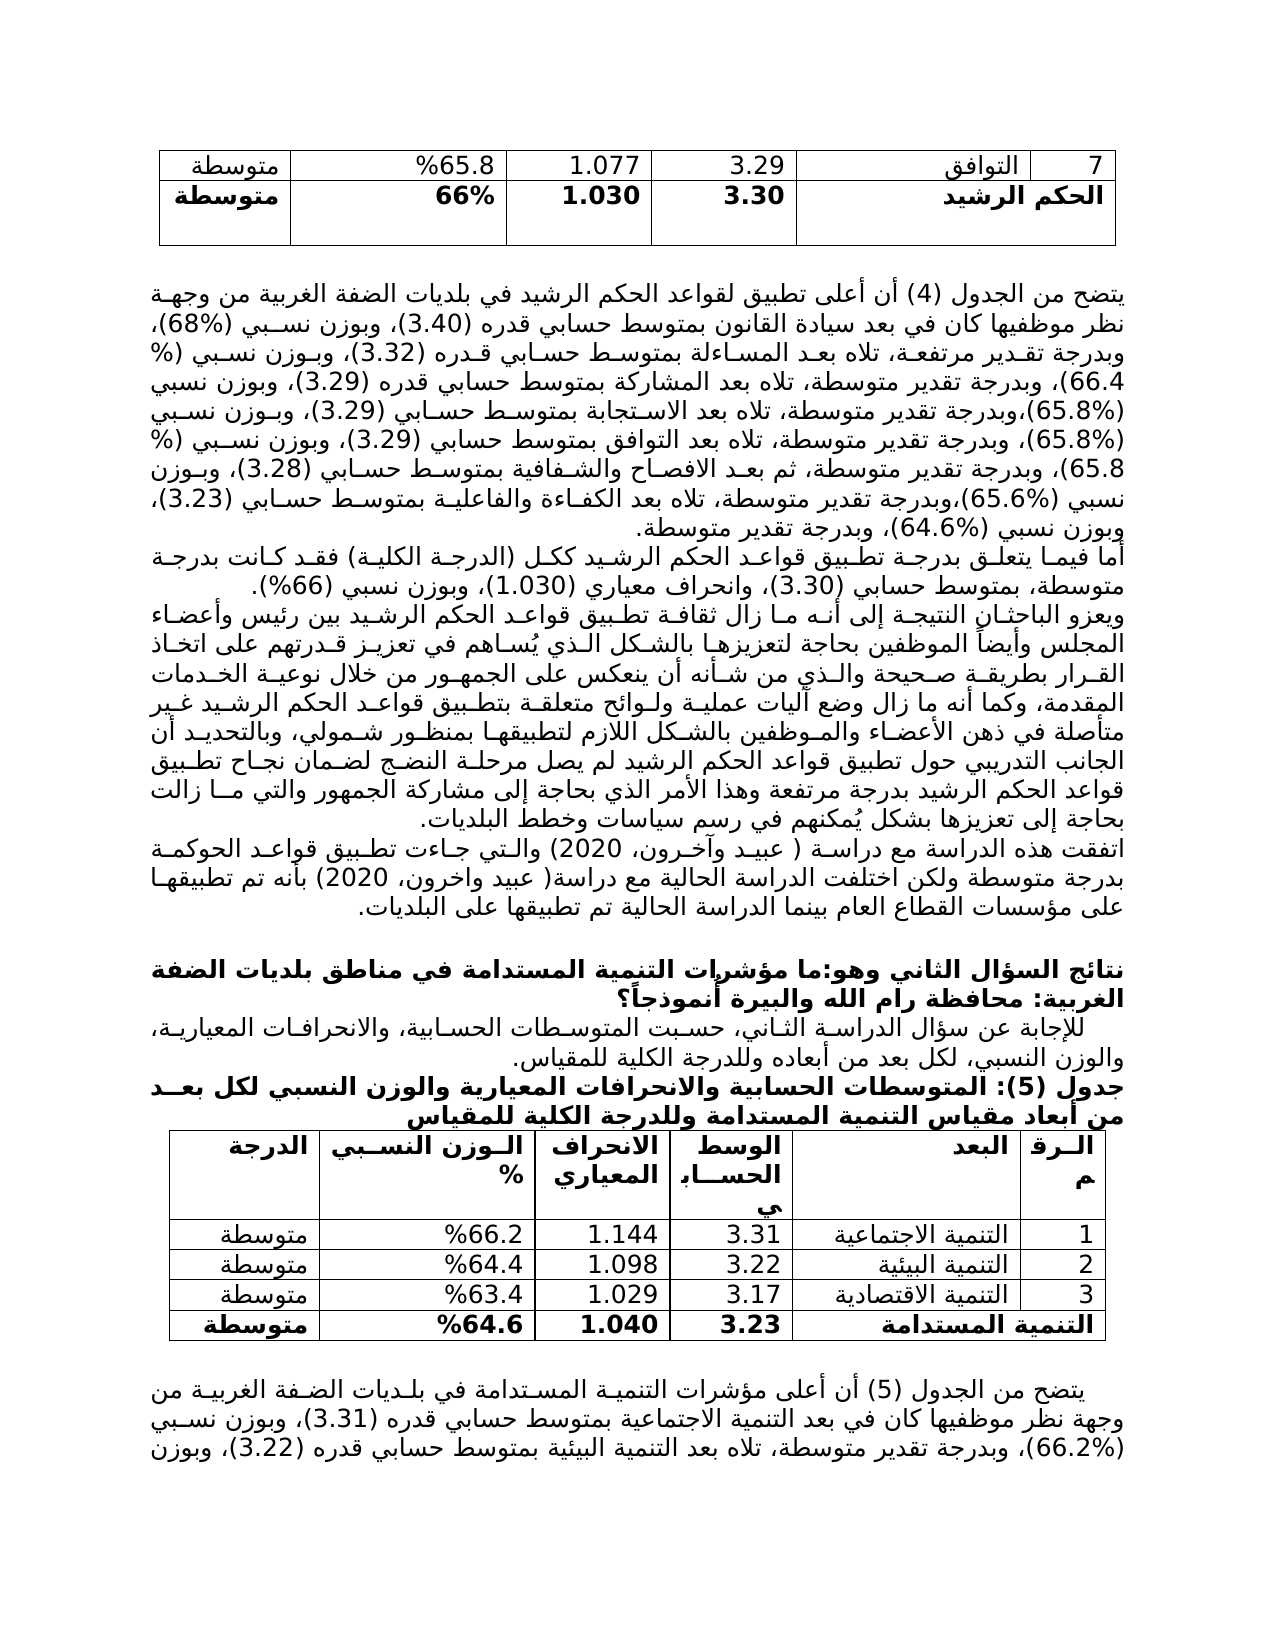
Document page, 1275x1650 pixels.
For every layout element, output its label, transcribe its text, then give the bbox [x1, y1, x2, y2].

table_header الدرجة [170, 1131, 319, 1219]
table_cell 3.23 [671, 1311, 792, 1340]
table_header الرقم [1021, 1131, 1105, 1219]
table_cell متوسطة [160, 181, 290, 244]
text يتضح من الجدول (4) أن أعلى تطبيق لقواعد الحكم الرشيد في بلديات الضفة الغربية من وجهة نظر موظفيها كان في بعد سيادة القانون بمتوسط حسابي قدره (3.40)، وبوزن نسبي (%68)، وبدرجة تقدير مرتفعة، تلاه بعد المساءلة بمتوسط حسابي قدره (3.32)، وبوزن نسبي (%66.4)، وبدرجة تقدير متوسطة، تلاه بعد المشاركة بمتوسط حسابي قدره (3.29)، وبوزن نسبي (%65.8)،وبدرجة تقدير متوسطة، تلاه بعد الاستجابة بمتوسط حسابي (3.29)، وبوزن نسبي (%65.8)، وبدرجة تقدير متوسطة، تلاه بعد التوافق بمتوسط حسابي (3.29)، وبوزن نسبي (%65.8)، وبدرجة تقدير متوسطة، ثم بعد الافصاح والشفافية بمتوسط حسابي (3.28)، وبوزن نسبي (%65.6)،وبدرجة تقدير متوسطة، تلاه بعد الكفاءة والفاعلية بمتوسط حسابي (3.23)، وبوزن نسبي (%64.6)، وبدرجة تقدير متوسطة. [150, 279, 1125, 542]
text للإجابة عن سؤال الدراسة الثاني، حسبت المتوسطات الحسابية، والانحرافات المعيارية، والوزن النسبي، لكل بعد من أبعاده وللدرجة الكلية للمقياس. [150, 1014, 1125, 1072]
table_cell الحكم الرشيد [797, 181, 1115, 244]
table_cell التنمية البيئية [793, 1250, 1020, 1279]
table_cell 3.30 [652, 181, 796, 244]
table_cell 66% [291, 181, 506, 244]
table_cell 3 [1021, 1280, 1105, 1309]
table_cell متوسطة [170, 1220, 319, 1249]
table_cell متوسطة [160, 151, 290, 180]
table_cell %64.4 [320, 1250, 534, 1279]
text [150, 1375, 1125, 1462]
text أما فيما يتعلق بدرجة تطبيق قواعد الحكم الرشيد ككل (الدرجة الكلية) فقد كانت بدرجة متوسطة، بمتوسط حسابي (3.30)، وانحراف معياري (1.030)، وبوزن نسبي (66%). [150, 542, 1125, 600]
text ويعزو الباحثان النتيجة إلى أنه ما زال ثقافة تطبيق قواعد الحكم الرشيد بين رئيس وأعضاء المجلس وأيضاً الموظفين بحاجة لتعزيزها بالشكل الذي يُساهم في تعزيز قدرتهم على اتخاذ القرار بطريقة صحيحة والذي من شأنه أن ينعكس على الجمهور من خلال نوعية الخدمات المقدمة، وكما أنه ما زال وضع آليات عملية ولوائح متعلقة بتطبيق قواعد الحكم الرشيد غير متأصلة في ذهن الأعضاء والموظفين بالشكل اللازم لتطبيقها بمنظور شمولي، وبالتحديد أن الجانب التدريبي حول تطبيق قواعد الحكم الرشيد لم يصل مرحلة النضج لضمان نجاح تطبيق قواعد الحكم الرشيد بدرجة مرتفعة وهذا الأمر الذي بحاجة إلى مشاركة الجمهور والتي ما زالت بحاجة إلى تعزيزها بشكل يُمكنهم في رسم سياسات وخطط البلديات. [150, 600, 1125, 834]
table_cell %65.8 [291, 151, 506, 180]
table_cell %64.6 [320, 1311, 534, 1340]
text جدول (5): المتوسطات الحسابية والانحرافات المعيارية والوزن النسبي لكل بعد من أبعاد مقياس التنمية المستدامة وللدرجة الكلية للمقياس [150, 1072, 1125, 1130]
table_header البعد [793, 1131, 1020, 1219]
table_cell 1.040 [536, 1311, 669, 1340]
table_cell التنمية الاقتصادية [793, 1280, 1020, 1309]
text اتفقت هذه الدراسة مع دراسة ( عبيد وآخرون، 2020) والتي جاءت تطبيق قواعد الحوكمة بدرجة متوسطة ولكن اختلفت الدراسة الحالية مع دراسة( عبيد واخرون، 2020) بأنه تم تطبيقها على مؤسسات القطاع العام بينما الدراسة الحالية تم تطبيقها على البلديات. [150, 834, 1125, 921]
table_cell 1.030 [507, 181, 651, 244]
table_cell 1.029 [536, 1280, 669, 1309]
text نتائج السؤال الثاني وهو:ما مؤشرات التنمية المستدامة في مناطق بلديات الضفة الغربية: محافظة رام الله والبيرة أُنموذجاً؟ [150, 955, 1125, 1014]
table_cell 1.077 [507, 151, 651, 180]
table_cell متوسطة [170, 1311, 319, 1340]
table_cell 1 [1021, 1220, 1105, 1249]
table_cell 2 [1021, 1250, 1105, 1279]
table_cell متوسطة [170, 1280, 319, 1309]
table_cell 3.29 [652, 151, 796, 180]
table_cell 7 [1031, 151, 1115, 180]
table_cell التنمية الاجتماعية [793, 1220, 1020, 1249]
table_cell التوافق [797, 151, 1030, 180]
table_cell %66.2 [320, 1220, 534, 1249]
table_cell 3.22 [671, 1250, 792, 1279]
table_cell متوسطة [170, 1250, 319, 1279]
table_header الانحراف المعياري [536, 1131, 669, 1219]
table_cell 1.144 [536, 1220, 669, 1249]
table_header الوزن النسبي % [320, 1131, 534, 1219]
table_header الوسط الحسابي [671, 1131, 792, 1219]
table_cell التنمية المستدامة [793, 1311, 1105, 1340]
table_cell %63.4 [320, 1280, 534, 1309]
table_cell 1.098 [536, 1250, 669, 1279]
table_cell 3.31 [671, 1220, 792, 1249]
table_cell 3.17 [671, 1280, 792, 1309]
